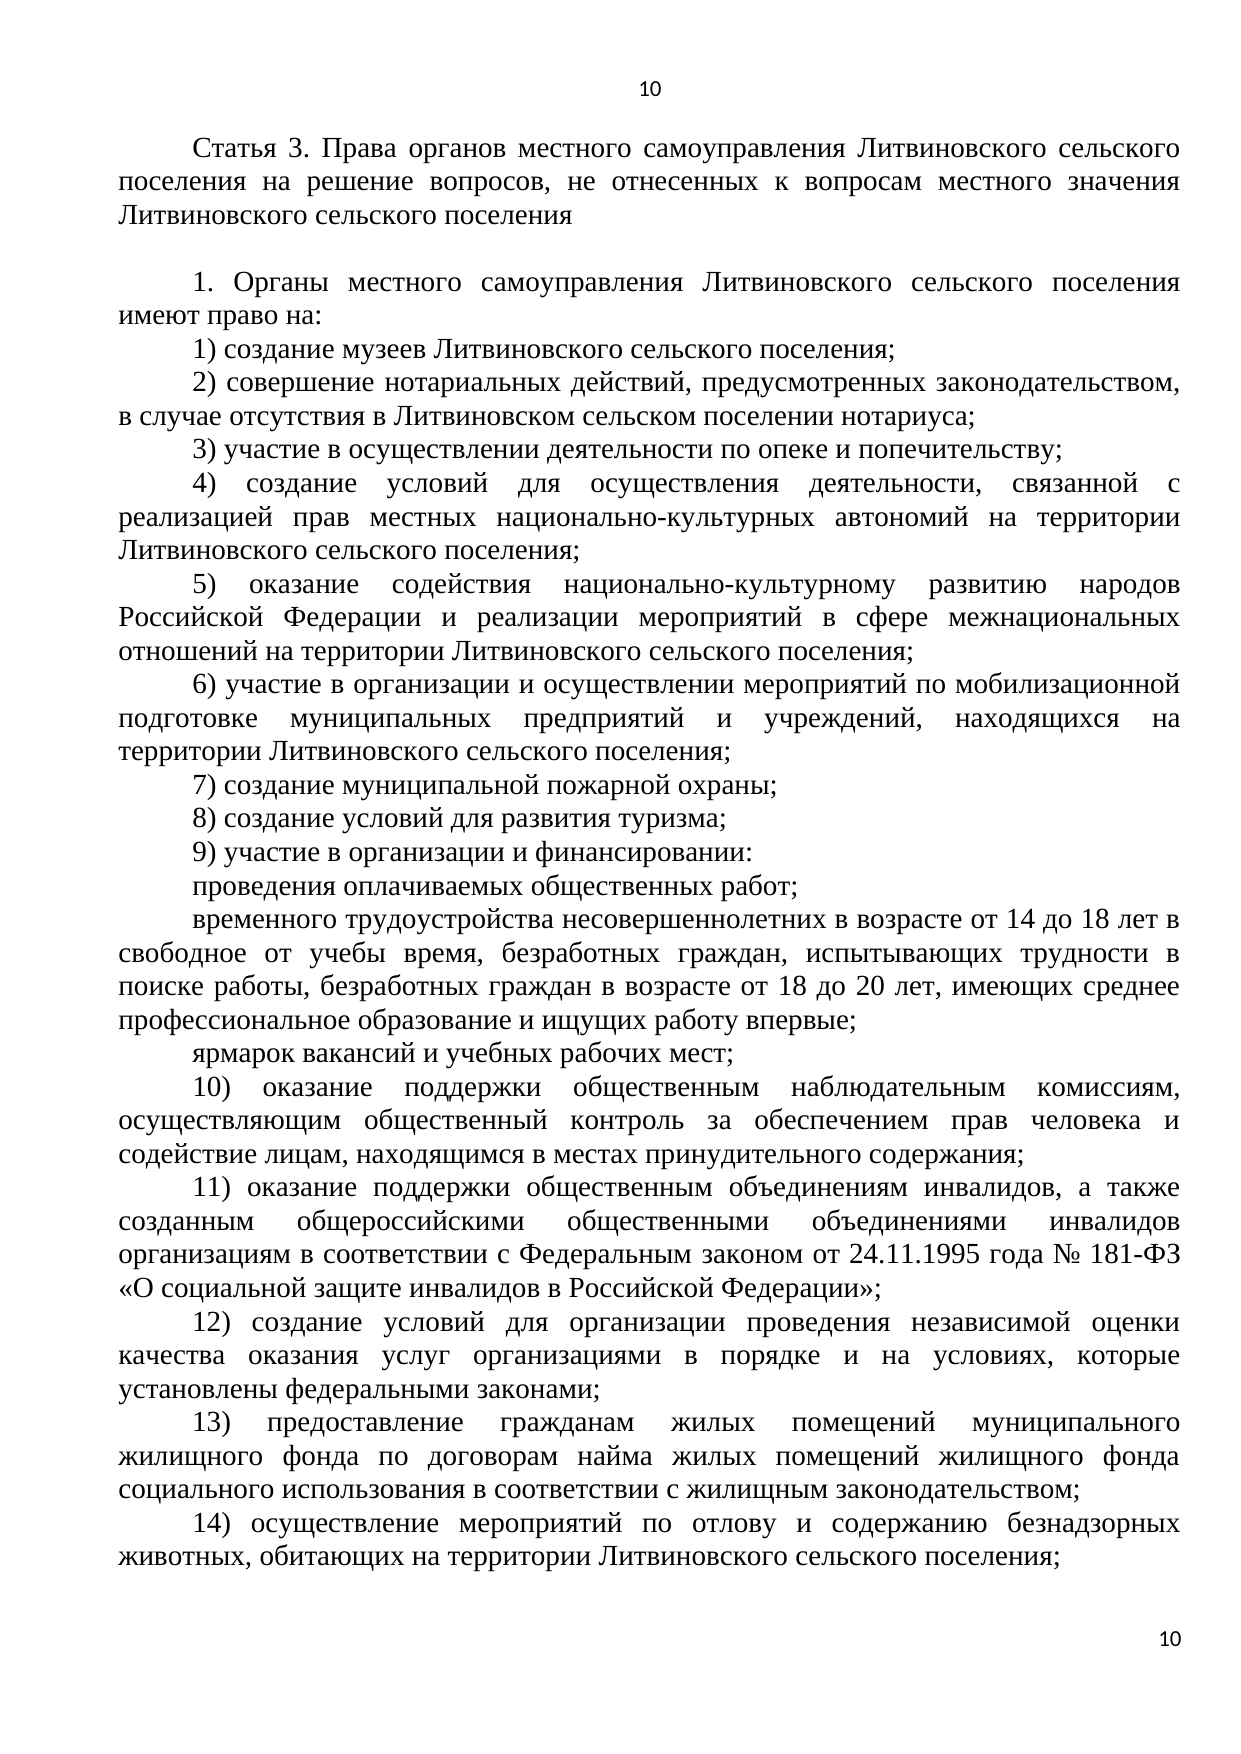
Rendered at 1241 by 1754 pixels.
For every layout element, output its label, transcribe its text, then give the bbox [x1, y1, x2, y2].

text 7) создание муниципальной пожарной охраны; [118, 767, 1181, 801]
text 2) совершение нотариальных действий, предусмотренных законодательством, в случае отсутствия в Литвиновском сельском поселении нотариуса; [118, 364, 1181, 432]
text 3) участие в осуществлении деятельности по опеке и попечительству; [118, 432, 1181, 465]
text 5) оказание содействия национально-культурному развитию народов Российской Федерации и реализации мероприятий в сфере межнациональных отношений на территории Литвиновского сельского поселения; [118, 566, 1181, 666]
text 9) участие в организации и финансировании: [118, 834, 1181, 868]
text 4) создание условий для осуществления деятельности, связанной с реализацией прав местных национально-культурных автономий на территории Литвиновского сельского поселения; [118, 465, 1181, 566]
text 14) осуществление мероприятий по отлову и содержанию безнадзорных животных, обитающих на территории Литвиновского сельского поселения; [118, 1505, 1181, 1572]
text 13) предоставление гражданам жилых помещений муниципального жилищного фонда по договорам найма жилых помещений жилищного фонда социального использования в соответствии с жилищным законодательством; [118, 1404, 1181, 1505]
text 12) создание условий для организации проведения независимой оценки качества оказания услуг организациями в порядке и на условиях, которые установлены федеральными законами; [118, 1304, 1181, 1404]
text 1) создание музеев Литвиновского сельского поселения; [118, 331, 1181, 364]
text 1. Органы местного самоуправления Литвиновского сельского поселения имеют право на: [118, 264, 1181, 331]
text проведения оплачиваемых общественных работ; [118, 868, 1181, 901]
text 11) оказание поддержки общественным объединениям инвалидов, а также созданным общероссийскими общественными объединениями инвалидов организациям в соответствии с Федеральным законом от 24.11.1995 года № 181-ФЗ «О социальной защите инвалидов в Российской Федерации»; [118, 1169, 1181, 1304]
text 8) создание условий для развития туризма; [118, 801, 1181, 834]
text 6) участие в организации и осуществлении мероприятий по мобилизационной подготовке муниципальных предприятий и учреждений, находящихся на территории Литвиновского сельского поселения; [118, 666, 1181, 767]
text ярмарок вакансий и учебных рабочих мест; [118, 1035, 1181, 1069]
text Статья 3. Права органов местного самоуправления Литвиновского сельского поселения на решение вопросов, не отнесенных к вопросам местного значения Литвиновского сельского поселения [118, 130, 1181, 230]
text временного трудоустройства несовершеннолетних в возрасте от 14 до 18 лет в свободное от учебы время, безработных граждан, испытывающих трудности в поиске работы, безработных граждан в возрасте от 18 до 20 лет, имеющих среднее профессиональное образование и ищущих работу впервые; [118, 901, 1181, 1035]
text 10) оказание поддержки общественным наблюдательным комиссиям, осуществляющим общественный контроль за обеспечением прав человека и содействие лицам, находящимся в местах принудительного содержания; [118, 1069, 1181, 1169]
